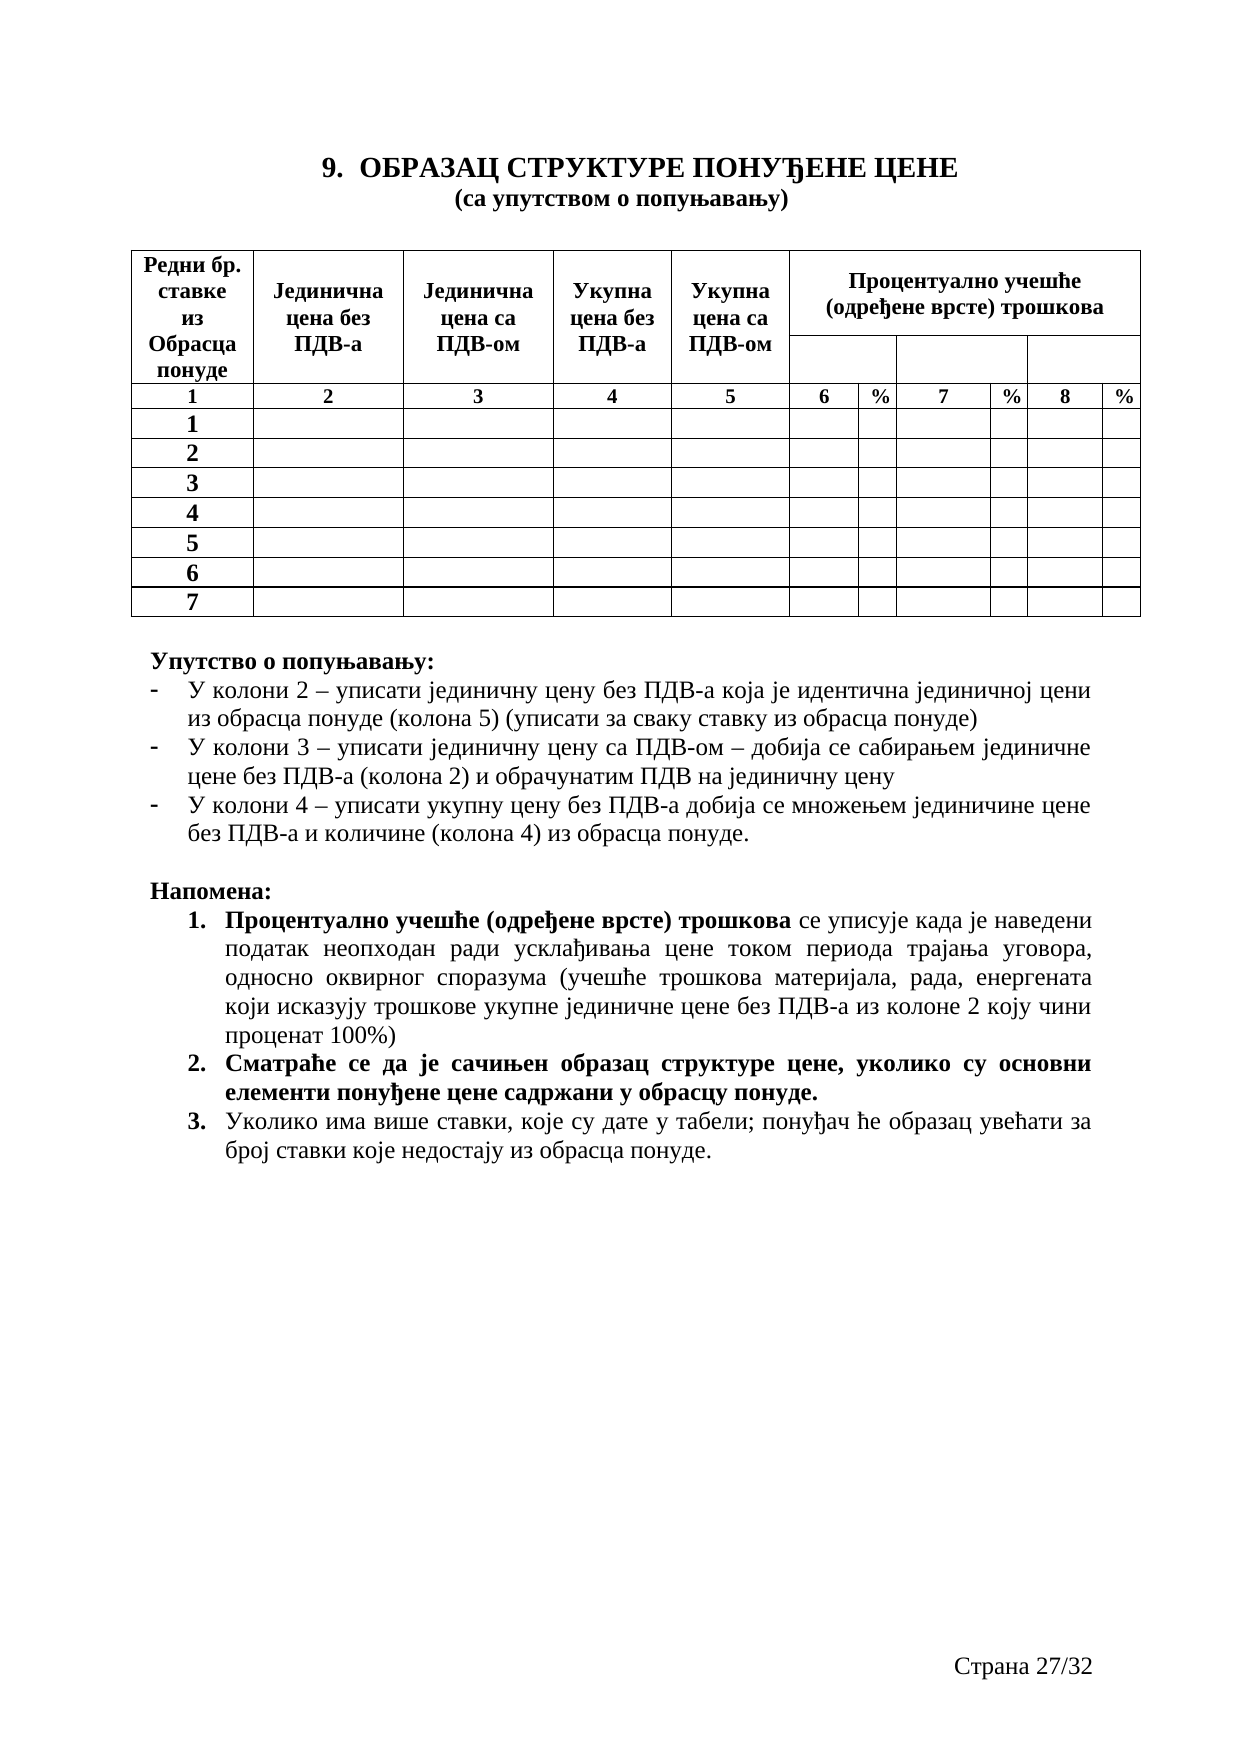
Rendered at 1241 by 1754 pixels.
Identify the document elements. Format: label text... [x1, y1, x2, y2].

table_header Укупна цена са ПДВ-ом [672, 251, 789, 383]
table_cell [1103, 468, 1140, 497]
table_cell [1028, 468, 1102, 497]
list У колони 3 – уписати јединичну цену са ПДВ-ом – добија се сабирањем јединичне цене без ПДВ-а (колона 2) и обрачунатим ПДВ на јединичну цену [150, 732, 1093, 790]
table_cell [991, 498, 1027, 527]
table_cell [991, 439, 1027, 467]
table_cell [1103, 409, 1140, 437]
table_cell [790, 336, 896, 383]
table_cell [554, 439, 671, 467]
table_cell [404, 528, 553, 557]
table_cell [404, 498, 553, 527]
table_cell [554, 558, 671, 586]
table_cell 4 [132, 498, 253, 527]
table_cell 1 [132, 384, 253, 408]
table_cell [672, 558, 789, 586]
table_cell [859, 468, 896, 497]
table_cell [404, 558, 553, 586]
list Процентуално учешће (одређене врсте) трошкова се уписује када је наведени податак неопходан ради усклађивања цене током периода трајања уговора, односно оквирног споразума (учешће трошкова материјала, рада, енергената који исказују трошкове укупне јединичне цене без ПДВ-а из колоне 2 коју чини проценат 100%) [187, 905, 1093, 1048]
table_cell 5 [132, 528, 253, 557]
table_cell [672, 528, 789, 557]
list У колони 2 – уписати јединичну цену без ПДВ-а која је идентична јединичној цени из обрасца понуде (колона 5) (уписати за сваку ставку из обрасца понуде) [150, 675, 1093, 732]
table_cell [897, 439, 990, 467]
table_cell 3 [132, 468, 253, 497]
table_cell 5 [672, 384, 789, 408]
table_cell [404, 468, 553, 497]
table_cell [790, 498, 858, 527]
table_cell [554, 409, 671, 437]
table_cell [1103, 498, 1140, 527]
table_cell [404, 439, 553, 467]
table_cell 6 [132, 558, 253, 586]
table_cell [1028, 588, 1102, 616]
table_cell [1103, 439, 1140, 467]
table_cell [672, 468, 789, 497]
table_cell [991, 588, 1027, 616]
table_cell 3 [404, 384, 553, 408]
table_cell 2 [254, 384, 403, 408]
table_cell [790, 588, 858, 616]
table_cell [1028, 498, 1102, 527]
table_cell [554, 528, 671, 557]
table_cell [254, 468, 403, 497]
text Напомена: [150, 876, 1093, 905]
table_cell % [1103, 384, 1140, 408]
table_cell 2 [132, 439, 253, 467]
table_header Јединична цена са ПДВ-ом [404, 251, 553, 383]
table_cell [1103, 558, 1140, 586]
table_cell [1028, 558, 1102, 586]
table_cell [1028, 528, 1102, 557]
table_cell [554, 468, 671, 497]
table_cell 8 [1028, 384, 1102, 408]
table_cell [1103, 588, 1140, 616]
table_cell [672, 439, 789, 467]
subtitle ОБРАЗАЦ СТРУКТУРЕ ПОНУЂЕНЕ ЦЕНЕ [187, 150, 1093, 183]
table_cell [254, 588, 403, 616]
table_cell [859, 498, 896, 527]
table_cell [1028, 409, 1102, 437]
table_cell [790, 468, 858, 497]
table_cell [897, 528, 990, 557]
table_cell [254, 498, 403, 527]
table_cell % [859, 384, 896, 408]
table_cell [991, 528, 1027, 557]
text Упутство о попуњавању: [150, 646, 1093, 675]
table_cell [254, 558, 403, 586]
table_cell [859, 528, 896, 557]
table_cell [254, 528, 403, 557]
table_cell [790, 558, 858, 586]
table_cell 1 [132, 409, 253, 437]
table_cell [554, 498, 671, 527]
table_cell [859, 439, 896, 467]
table_header Укупна цена без ПДВ-а [554, 251, 671, 383]
text (са упутством о попуњавању) [150, 183, 1093, 212]
table_cell [897, 558, 990, 586]
list Уколико има више ставки, које су дате у табели; понуђач ће образац увећати за број ставки које недостају из обрасца понуде. [187, 1106, 1093, 1163]
table_cell [897, 588, 990, 616]
table_cell [897, 498, 990, 527]
table_cell [859, 409, 896, 437]
table_cell [1028, 336, 1140, 383]
table_cell [672, 409, 789, 437]
table_cell [897, 409, 990, 437]
table_cell [790, 409, 858, 437]
list Сматраће се да је сачињен образац структуре цене, уколико су основни елементи понуђене цене садржани у обрасцу понуде. [187, 1048, 1093, 1106]
table_header Процентуално учешће (одређене врсте) трошкова [790, 251, 1140, 335]
table_cell [790, 439, 858, 467]
table_cell [991, 409, 1027, 437]
table_cell [1103, 528, 1140, 557]
table_cell [790, 528, 858, 557]
table_header Редни бр. ставке из Обрасца понуде [132, 251, 253, 383]
table_cell [897, 468, 990, 497]
table_cell [897, 336, 1027, 383]
table_cell 7 [897, 384, 990, 408]
table_cell [404, 409, 553, 437]
table_cell 4 [554, 384, 671, 408]
list У колони 4 – уписати укупну цену без ПДВ-а добија се множењем јединичине цене без ПДВ-а и количине (колона 4) из обрасца понуде. [150, 790, 1093, 847]
table_cell [991, 558, 1027, 586]
table_cell [991, 468, 1027, 497]
table_cell 7 [132, 588, 253, 616]
table_cell [672, 498, 789, 527]
table_cell [859, 588, 896, 616]
table_cell [859, 558, 896, 586]
table_cell [554, 588, 671, 616]
table_cell [672, 588, 789, 616]
table_cell [254, 409, 403, 437]
table_cell 6 [790, 384, 858, 408]
table_cell [1028, 439, 1102, 467]
table_cell % [991, 384, 1027, 408]
table_cell [254, 439, 403, 467]
table_header Јединична цена без ПДВ-а [254, 251, 403, 383]
table_cell [404, 588, 553, 616]
